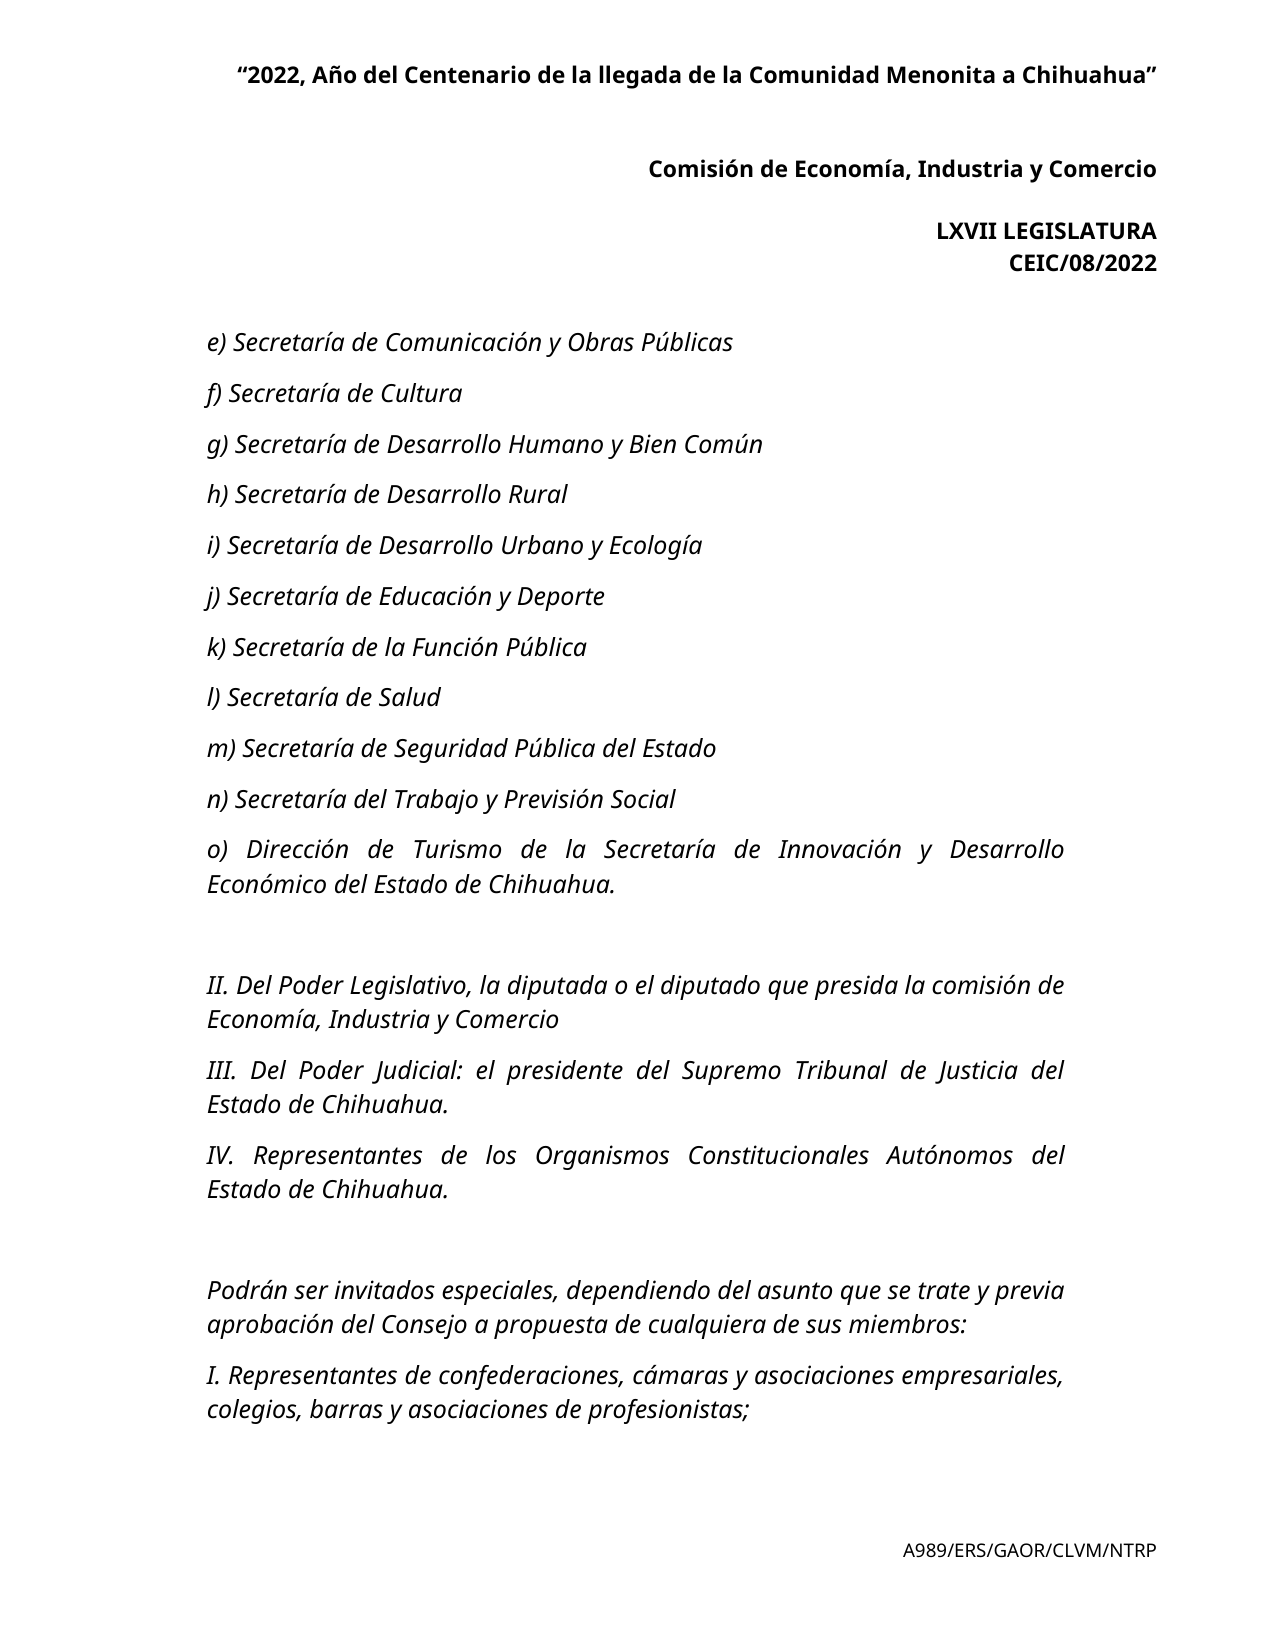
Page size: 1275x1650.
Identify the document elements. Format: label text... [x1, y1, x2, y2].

text n) Secretaría del Trabajo y Previsión Social [207, 781, 1068, 816]
text i) Secretaría de Desarrollo Urbano y Ecología [207, 528, 1068, 562]
text IV. Representantes de los Organismos Constitucionales Autónomos del Estado de Chihuahua. [207, 1137, 1068, 1205]
text f) Secretaría de Cultura [207, 376, 1068, 410]
text III. Del Poder Judicial: el presidente del Supremo Tribunal de Justicia del Estado de Chihuahua. [207, 1052, 1068, 1121]
text j) Secretaría de Educación y Deporte [207, 578, 1068, 613]
text o) Dirección de Turismo de la Secretaría de Innovación y Desarrollo Económico del Estado de Chihuahua. [207, 832, 1068, 900]
text k) Secretaría de la Función Pública [207, 629, 1068, 663]
text h) Secretaría de Desarrollo Rural [207, 477, 1068, 511]
text I. Representantes de confederaciones, cámaras y asociaciones empresariales, colegios, barras y asociaciones de profesionistas; [207, 1358, 1068, 1426]
text m) Secretaría de Seguridad Pública del Estado [207, 731, 1068, 765]
text II. Del Poder Legislativo, la diputada o el diputado que presida la comisión de Economía, Industria y Comercio [207, 968, 1068, 1036]
text e) Secretaría de Comunicación y Obras Públicas [207, 325, 1068, 359]
text g) Secretaría de Desarrollo Humano y Bien Común [207, 426, 1068, 460]
text l) Secretaría de Salud [207, 680, 1068, 714]
text Podrán ser invitados especiales, dependiendo del asunto que se trate y previa aprobación del Consejo a propuesta de cualquiera de sus miembros: [207, 1273, 1068, 1341]
